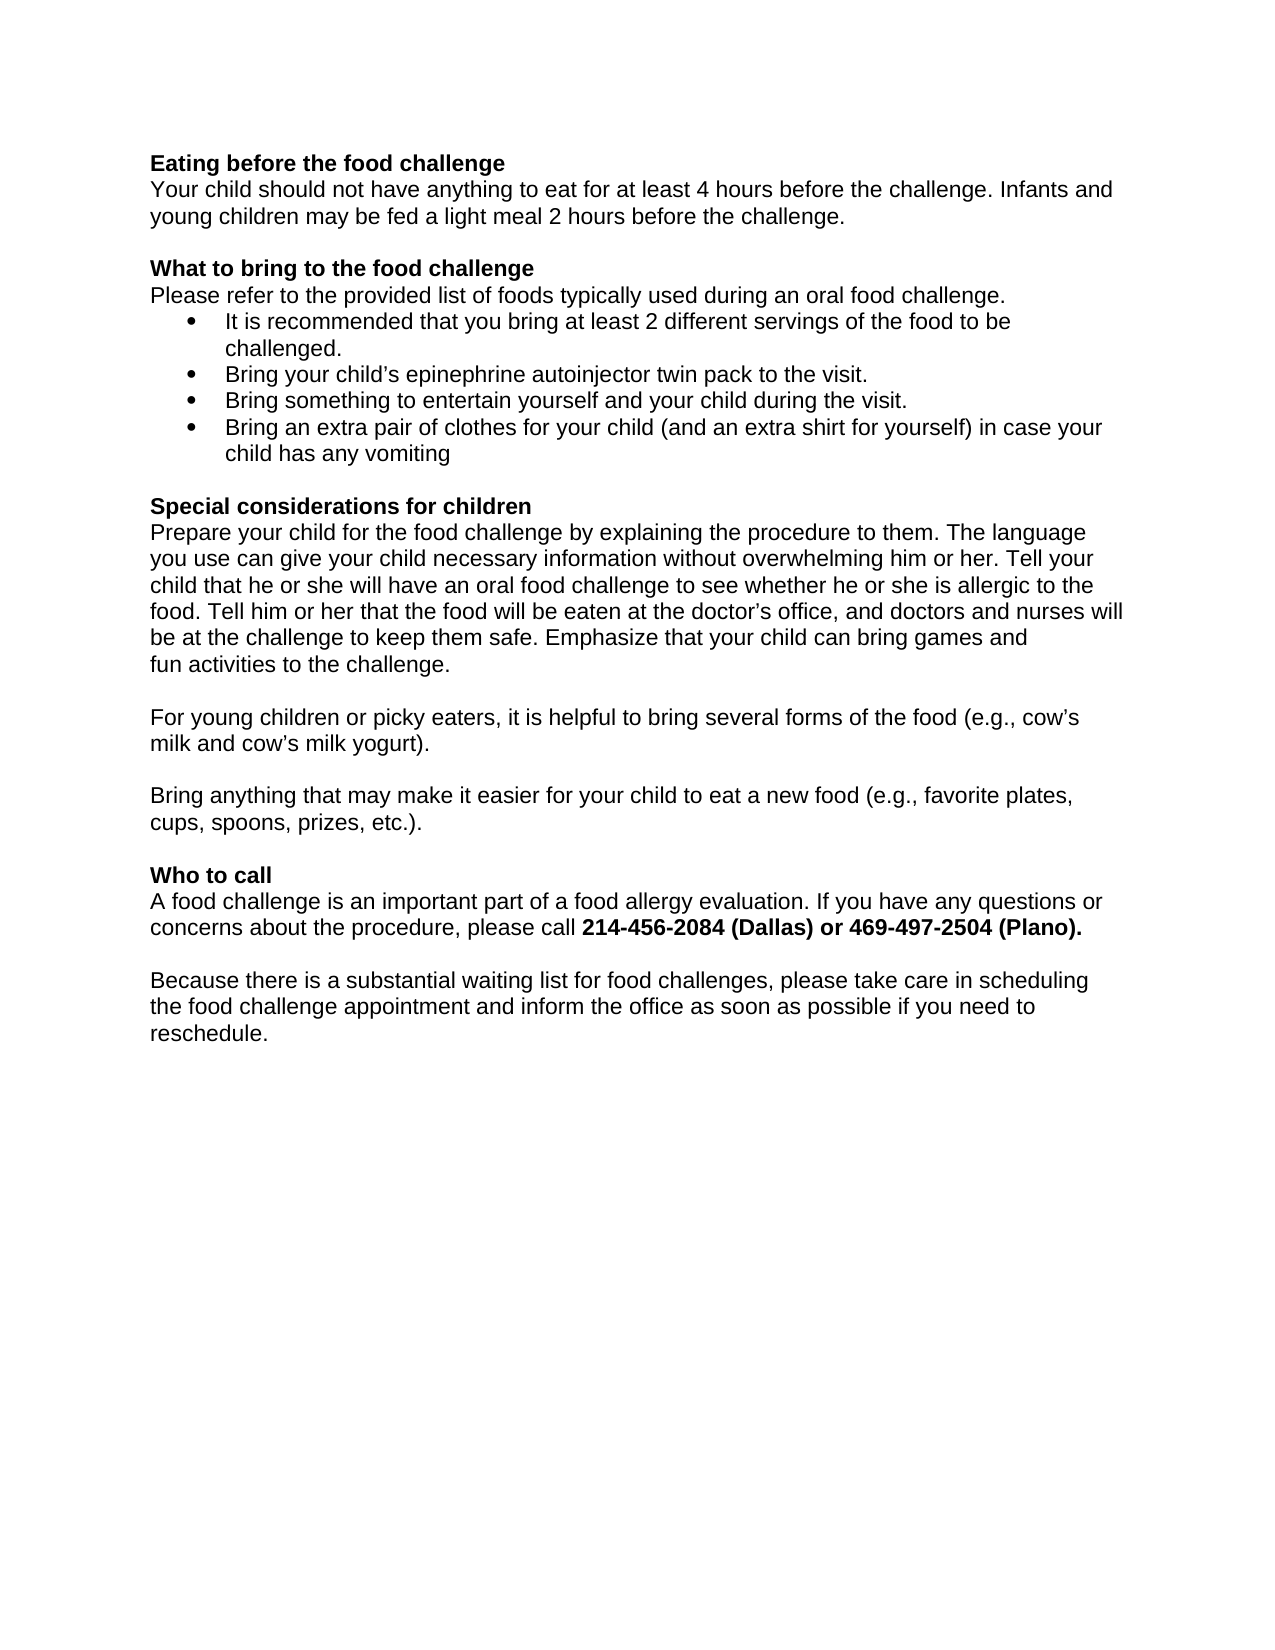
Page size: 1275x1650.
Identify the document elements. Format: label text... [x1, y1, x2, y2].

list Bring an extra pair of clothes for your child (and an extra shirt for yourself) in case your child has any vomiting [187, 413, 1125, 466]
list Bring something to entertain yourself and your child during the visit. [187, 387, 1125, 413]
text Please refer to the provided list of foods typically used during an oral food challenge. [150, 282, 1125, 308]
text Eating before the food challenge [150, 150, 1125, 176]
text Special considerations for children [150, 493, 1125, 519]
text fun activities to the challenge. [150, 651, 1125, 677]
text Who to call [150, 862, 1125, 888]
list It is recommended that you bring at least 2 different servings of the food to be challenged. [187, 308, 1125, 361]
text Your child should not have anything to eat for at least 4 hours before the challenge. Infants and young children may be fed a light meal 2 hours before the challenge. [150, 176, 1125, 229]
text Bring anything that may make it easier for your child to eat a new food (e.g., favorite plates, cups, spoons, prizes, etc.). [150, 782, 1125, 835]
text Because there is a substantial waiting list for food challenges, please take care in scheduling the food challenge appointment and inform the office as soon as possible if you need to reschedule. [150, 967, 1125, 1046]
text A food challenge is an important part of a food allergy evaluation. If you have any questions or concerns about the procedure, please call 214-456-2084 (Dallas) or 469-497-2504 (Plano). [150, 888, 1125, 941]
text What to bring to the food challenge [150, 255, 1125, 282]
text For young children or picky eaters, it is helpful to bring several forms of the food (e.g., cow’s milk and cow’s milk yogurt). [150, 703, 1125, 756]
list Bring your child’s epinephrine autoinjector twin pack to the visit. [187, 361, 1125, 387]
text Prepare your child for the food challenge by explaining the procedure to them. The language you use can give your child necessary information without overwhelming him or her. Tell your child that he or she will have an oral food challenge to see whether he or she is allergic to the food. Tell him or her that the food will be eaten at the doctor’s office, and doctors and nurses will be at the challenge to keep them safe. Emphasize that your child can bring games and [150, 519, 1125, 651]
